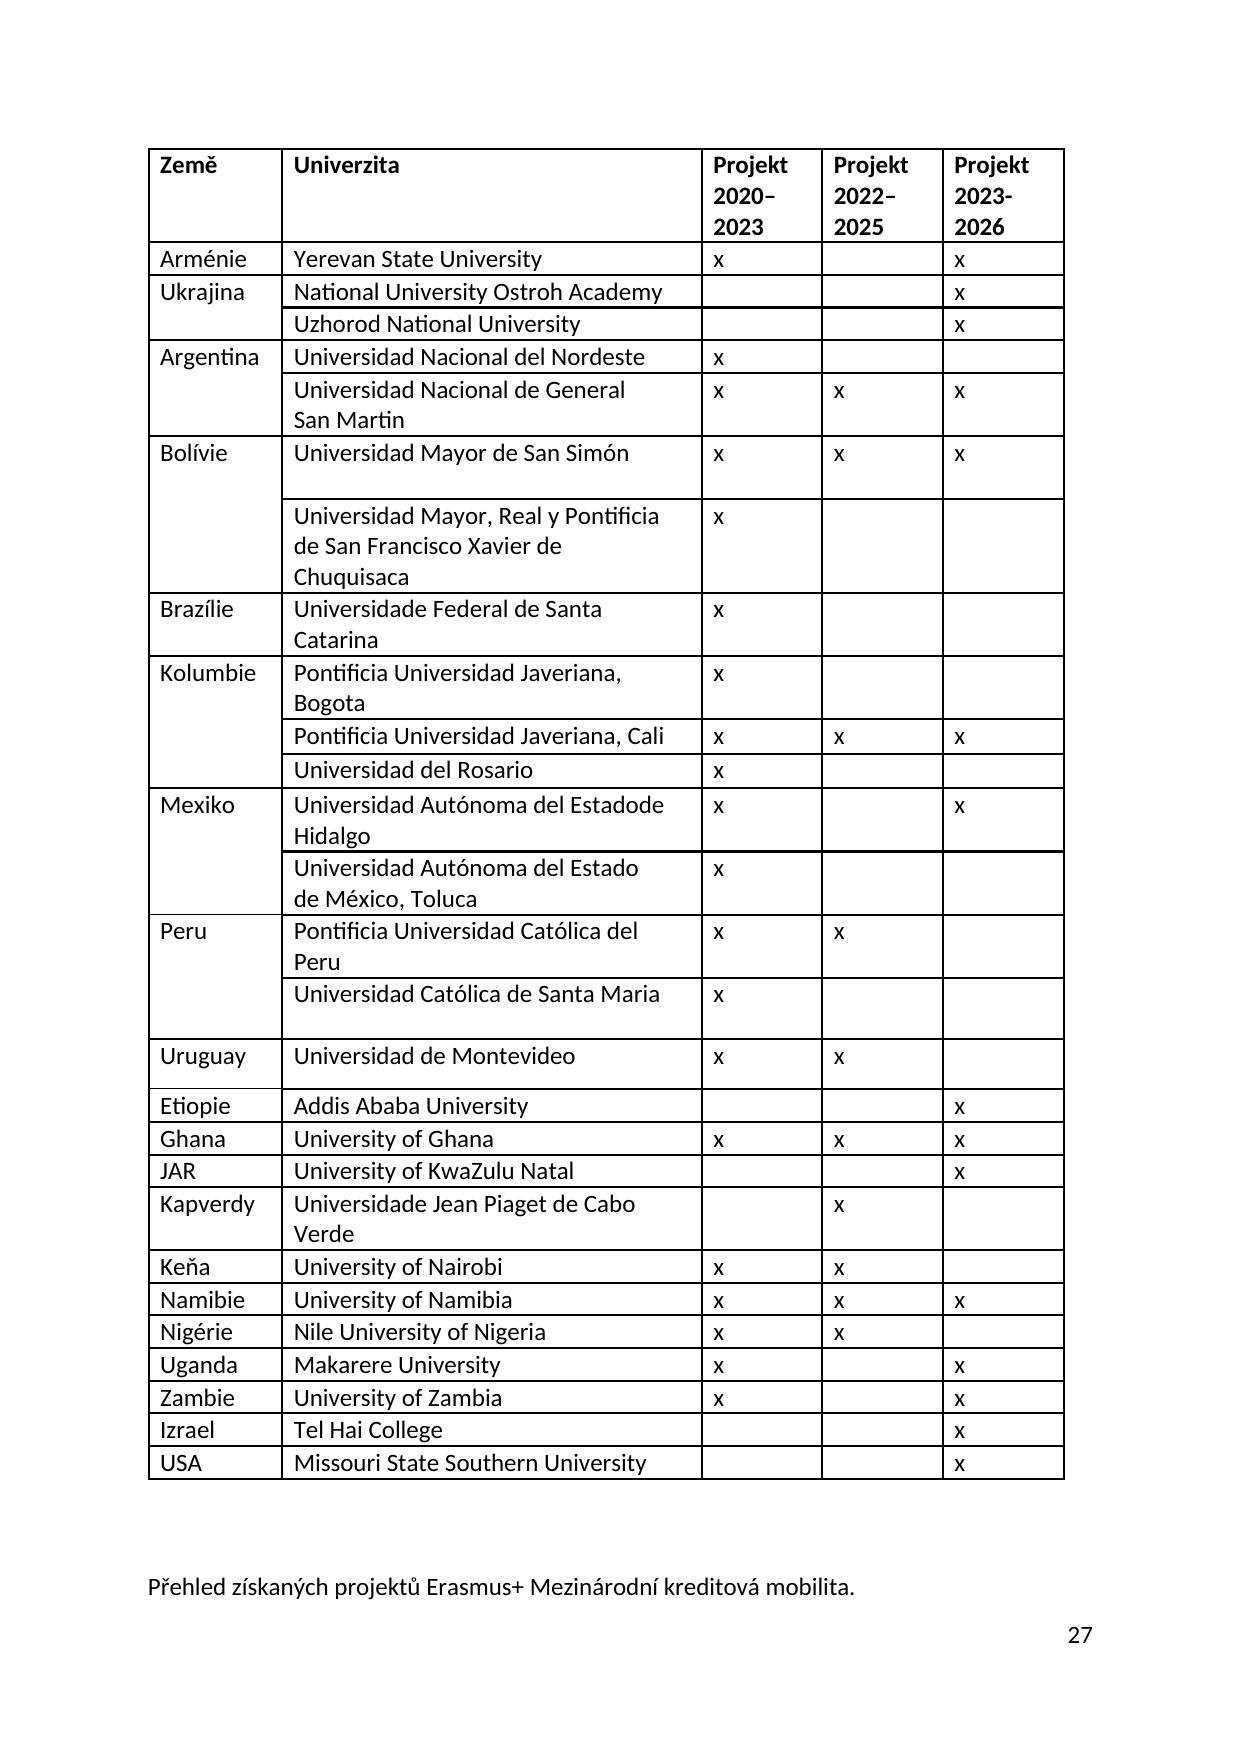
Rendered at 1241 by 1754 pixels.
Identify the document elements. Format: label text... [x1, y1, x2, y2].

table_cell [944, 1251, 1063, 1282]
table_cell Nile University of Nigeria [283, 1316, 701, 1347]
table_cell x [944, 1382, 1063, 1412]
table_cell [823, 1382, 942, 1412]
table_cell Yerevan State University [283, 243, 701, 274]
table_header Projekt 2022–2025 [823, 150, 942, 241]
table_cell x [944, 276, 1063, 306]
table_cell Etiopie [150, 1089, 281, 1121]
table_cell x [703, 1349, 821, 1379]
table_cell x [703, 1284, 821, 1314]
table_cell Nigérie [150, 1316, 281, 1347]
table_cell [703, 1188, 821, 1249]
table_cell x [823, 916, 942, 977]
table_cell x [703, 916, 821, 977]
table_header Projekt 2020–2023 [703, 150, 821, 241]
table_cell x [703, 1123, 821, 1153]
table_cell Universidad Autónoma del Estado de México, Toluca [283, 853, 701, 913]
table_cell Universidad Mayor, Real y Pontificia de San Francisco Xavier de Chuquisaca [283, 500, 701, 592]
table_cell x [823, 720, 942, 752]
table_cell Universidad Nacional de General San Martin [283, 374, 701, 435]
table_cell University of KwaZulu Natal [283, 1156, 701, 1186]
table_cell Kapverdy [150, 1188, 281, 1249]
table_cell Uganda [150, 1349, 281, 1379]
table_cell Argentina [150, 341, 281, 435]
table_cell x [823, 1284, 942, 1314]
table_header Projekt 2023-2026 [944, 150, 1063, 241]
table_cell x [944, 1123, 1063, 1153]
table_cell x [944, 1447, 1063, 1477]
table_cell [703, 276, 821, 306]
table_cell Keňa [150, 1251, 281, 1282]
table_cell x [703, 341, 821, 372]
table_cell Universidad Católica de Santa Maria [283, 979, 701, 1038]
table_cell Ukrajina [150, 276, 281, 339]
table_cell [823, 853, 942, 913]
table_cell Pontificia Universidad Católica del Peru [283, 916, 701, 977]
table_cell Universidad Autónoma del Estadode Hidalgo [283, 789, 701, 850]
table_cell [944, 979, 1063, 1038]
table_cell Tel Hai College [283, 1414, 701, 1445]
table_cell [944, 755, 1063, 787]
table_cell National University Ostroh Academy [283, 276, 701, 306]
table_cell JAR [150, 1156, 281, 1186]
table_cell x [944, 1414, 1063, 1445]
table_cell [703, 309, 821, 339]
table_cell [944, 341, 1063, 372]
table_cell x [944, 309, 1063, 339]
table_cell [823, 1156, 942, 1186]
table_cell x [703, 853, 821, 913]
table_cell x [703, 243, 821, 274]
table_cell x [944, 1284, 1063, 1314]
table_cell [823, 243, 942, 274]
table_cell Namibie [150, 1284, 281, 1314]
table_cell Universidad Nacional del Nordeste [283, 341, 701, 372]
table_cell University of Ghana [283, 1123, 701, 1153]
table_cell x [823, 437, 942, 498]
table_cell [823, 1447, 942, 1477]
table_cell [823, 309, 942, 339]
table_cell [823, 276, 942, 306]
table_cell Mexiko [150, 789, 281, 913]
table_cell [944, 594, 1063, 655]
table_cell University of Zambia [283, 1382, 701, 1412]
table_cell x [823, 1123, 942, 1153]
table_cell [944, 853, 1063, 913]
table_cell x [823, 1251, 942, 1282]
table_cell x [944, 1349, 1063, 1379]
table_cell x [944, 720, 1063, 752]
table_cell Arménie [150, 243, 281, 274]
table_header Univerzita [283, 150, 701, 241]
table_cell [703, 1447, 821, 1477]
table_cell Universidade Federal de Santa Catarina [283, 594, 701, 655]
table_cell [823, 657, 942, 718]
table_cell [944, 1316, 1063, 1347]
table_cell Uzhorod National University [283, 309, 701, 339]
table_cell [823, 979, 942, 1038]
table_cell University of Nairobi [283, 1251, 701, 1282]
table_cell x [703, 594, 821, 655]
table_cell x [703, 437, 821, 498]
table_cell USA [150, 1447, 281, 1477]
table_cell [823, 755, 942, 787]
table_cell [944, 1040, 1063, 1088]
table_cell x [944, 437, 1063, 498]
table_cell x [823, 374, 942, 435]
table_cell [823, 1090, 942, 1121]
table_cell x [944, 243, 1063, 274]
table_cell [823, 789, 942, 850]
text Přehled získaných projektů Erasmus+ Mezinárodní kreditová mobilita. [148, 1571, 1093, 1602]
table_cell Kolumbie [150, 657, 281, 787]
table_cell Pontificia Universidad Javeriana, Bogota [283, 657, 701, 718]
table_cell Ghana [150, 1123, 281, 1153]
table_cell x [703, 755, 821, 787]
table_cell Bolívie [150, 437, 281, 592]
table_cell [703, 1156, 821, 1186]
table_cell x [823, 1316, 942, 1347]
table_cell x [703, 374, 821, 435]
table_cell [944, 500, 1063, 592]
table_cell Universidad Mayor de San Simón [283, 437, 701, 498]
table_cell x [944, 374, 1063, 435]
table_cell x [944, 789, 1063, 850]
table_cell Universidade Jean Piaget de Cabo Verde [283, 1188, 701, 1249]
table_cell [823, 1414, 942, 1445]
table_cell [823, 341, 942, 372]
table_cell x [703, 789, 821, 850]
table_cell Zambie [150, 1382, 281, 1412]
table_cell University of Namibia [283, 1284, 701, 1314]
table_cell x [944, 1156, 1063, 1186]
table_cell Izrael [150, 1414, 281, 1445]
table_cell [823, 500, 942, 592]
table_cell x [703, 720, 821, 752]
table_cell Peru [150, 915, 281, 1038]
table_cell x [823, 1040, 942, 1088]
table_cell [944, 1188, 1063, 1249]
table_cell Makarere University [283, 1349, 701, 1379]
table_cell [823, 594, 942, 655]
table_cell [944, 657, 1063, 718]
table_cell x [944, 1090, 1063, 1121]
table_cell x [703, 657, 821, 718]
table_cell [703, 1414, 821, 1445]
table_cell [703, 1090, 821, 1121]
table_cell [823, 1349, 942, 1379]
table_cell x [703, 1040, 821, 1088]
table_cell Brazílie [150, 594, 281, 655]
table_cell Addis Ababa University [283, 1090, 701, 1121]
table_cell x [823, 1188, 942, 1249]
table_cell x [703, 1382, 821, 1412]
table_cell x [703, 1316, 821, 1347]
table_cell Missouri State Southern University [283, 1447, 701, 1477]
table_cell Universidad del Rosario [283, 755, 701, 787]
table_cell x [703, 500, 821, 592]
table_cell x [703, 1251, 821, 1282]
table_cell Universidad de Montevideo [283, 1040, 701, 1088]
table_cell Pontificia Universidad Javeriana, Cali [283, 720, 701, 752]
table_cell x [703, 979, 821, 1038]
table_cell [944, 916, 1063, 977]
table_cell Uruguay [150, 1040, 281, 1088]
table_header Země [150, 150, 281, 241]
